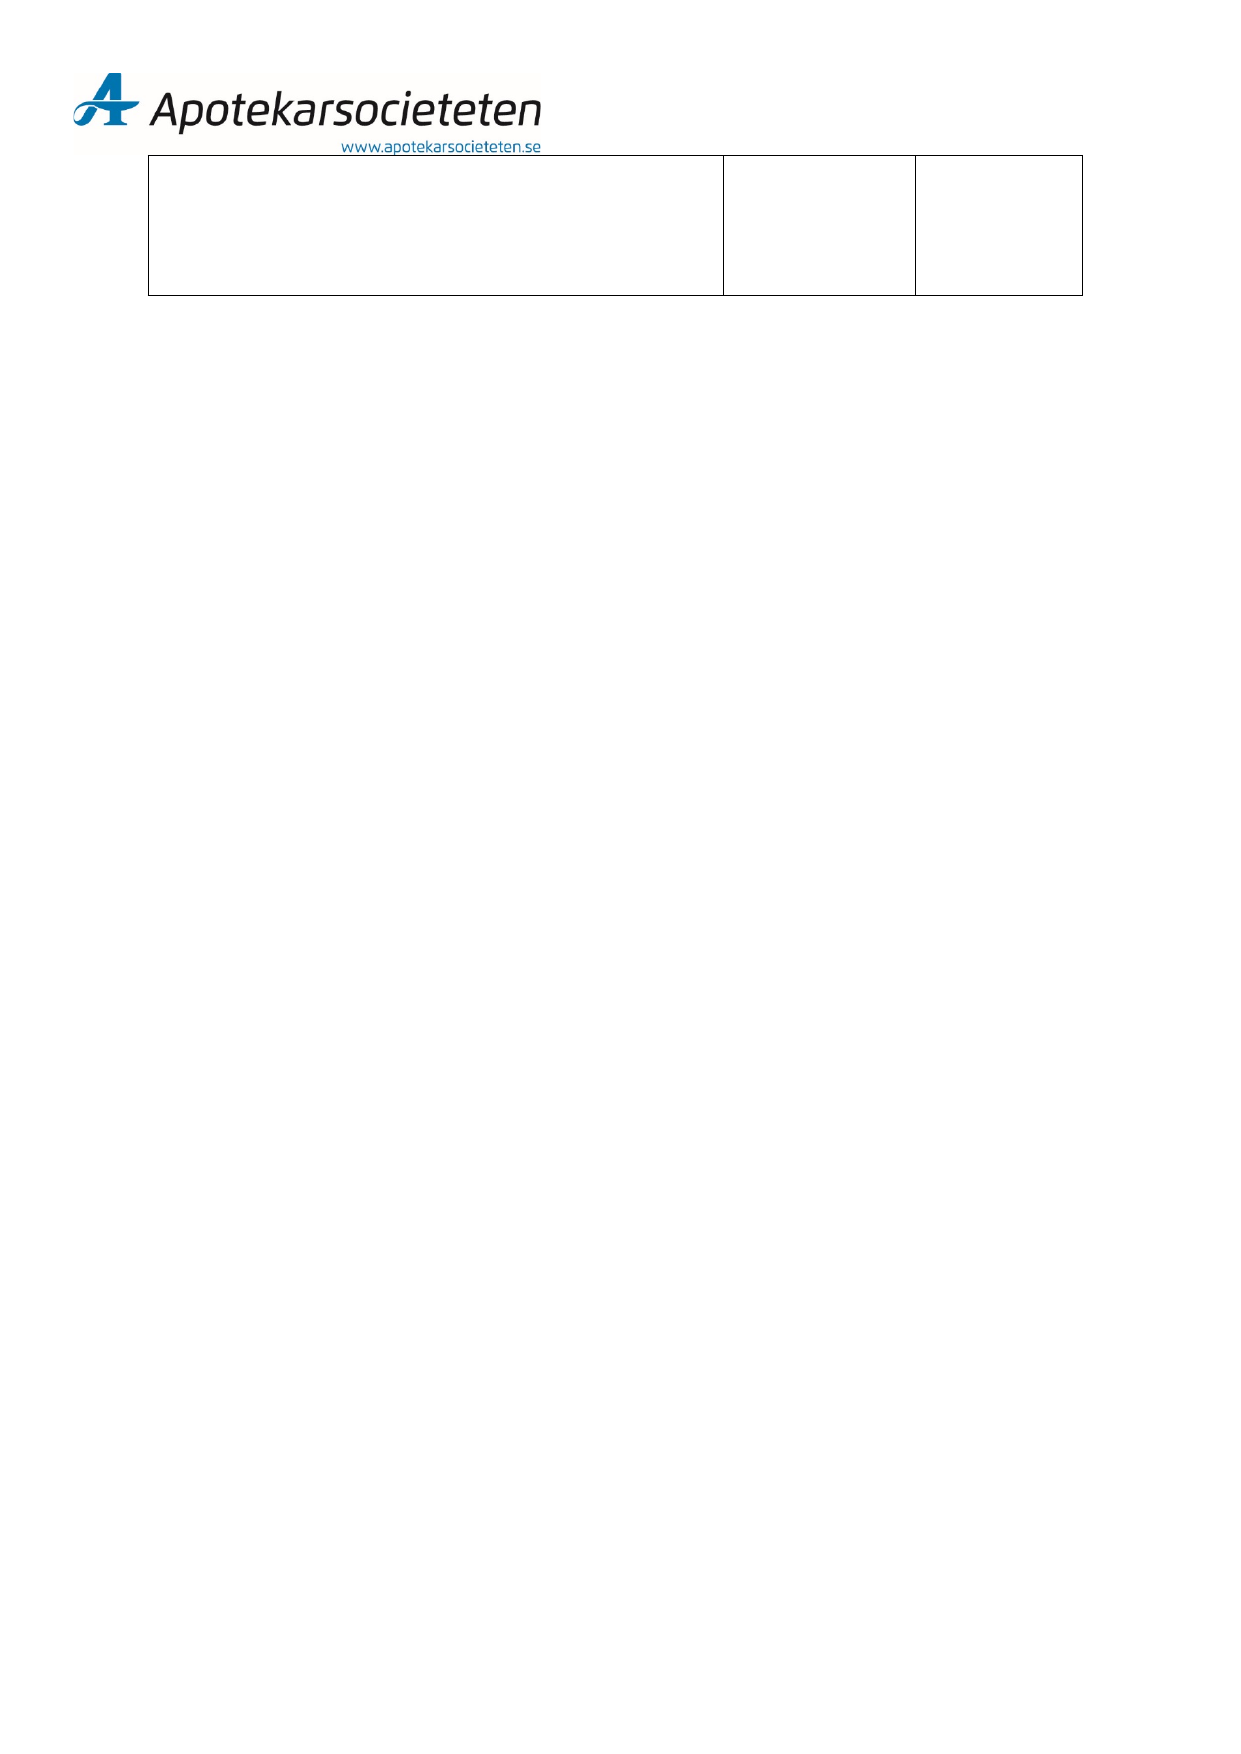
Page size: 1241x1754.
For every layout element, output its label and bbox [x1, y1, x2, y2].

table_cell [724, 156, 915, 294]
table_cell [149, 156, 723, 294]
table_cell [916, 156, 1082, 294]
picture [73, 73, 541, 155]
